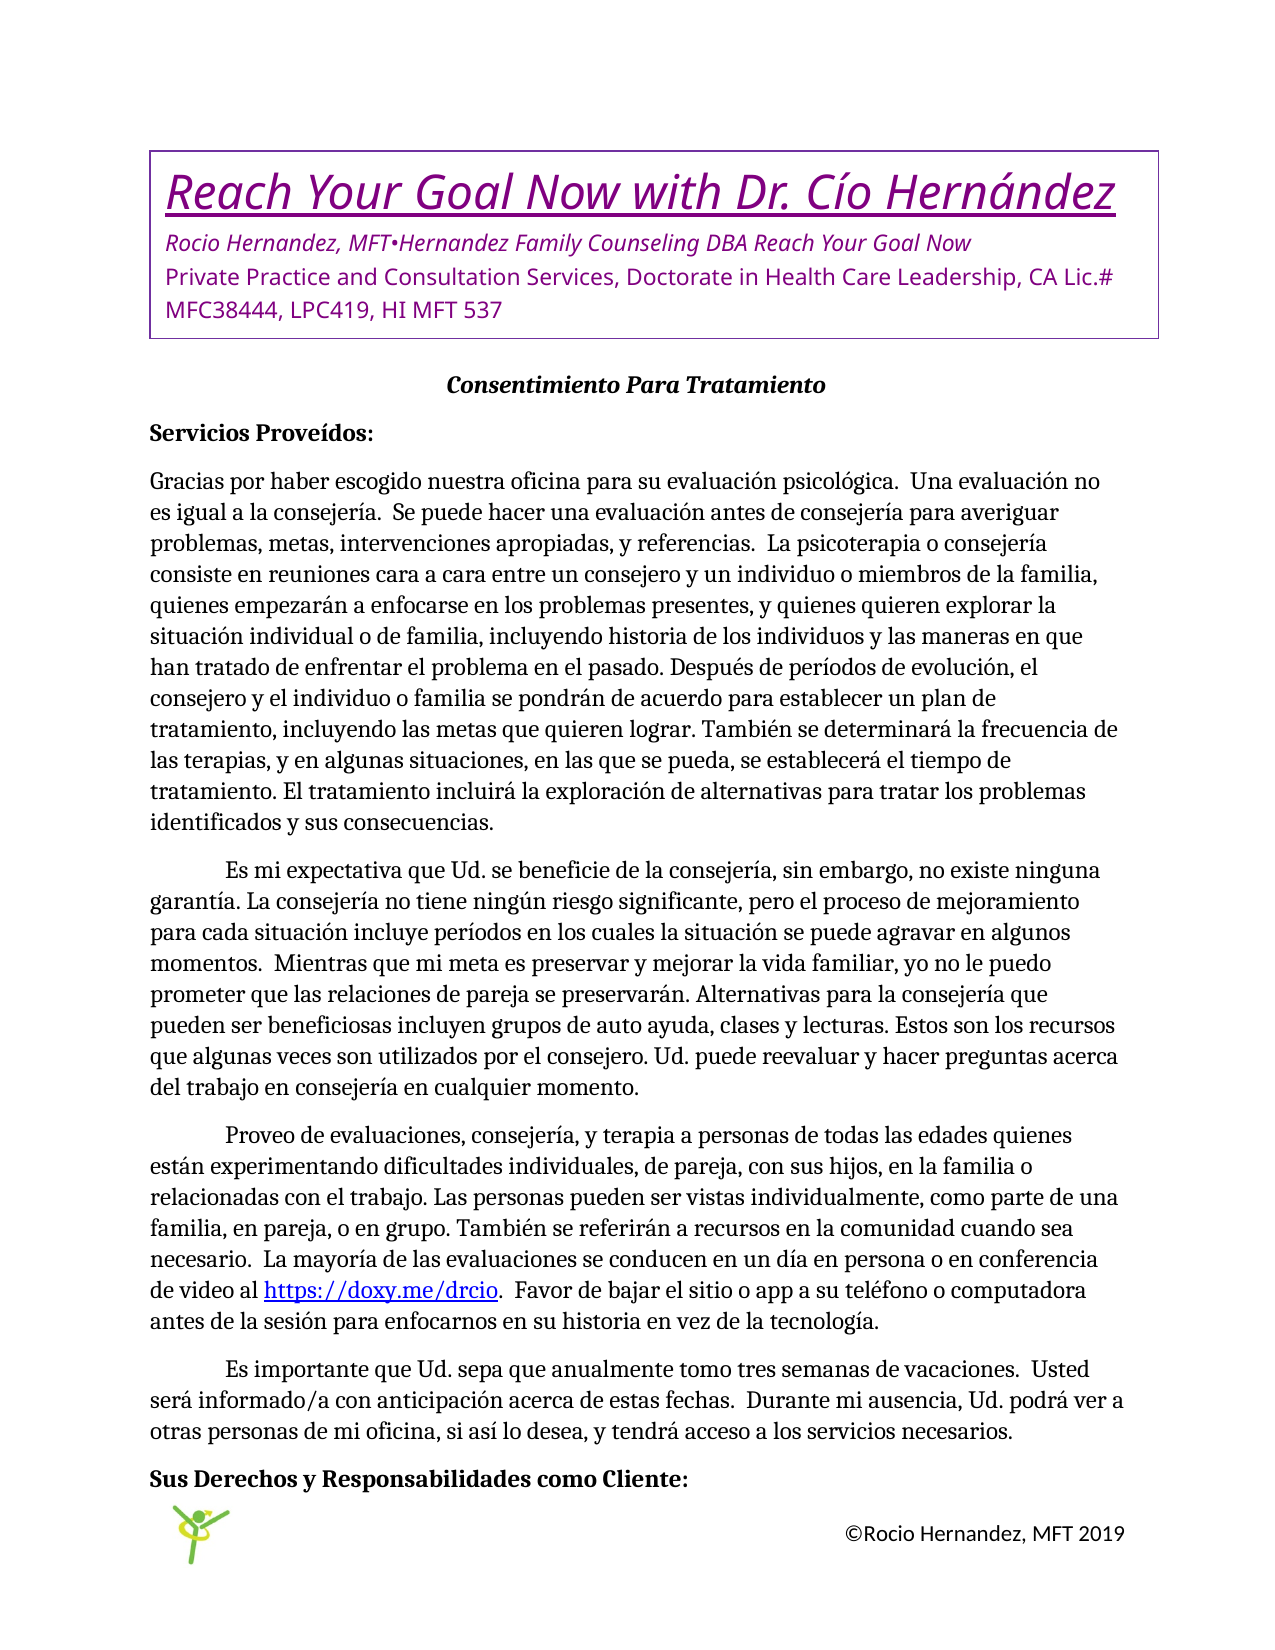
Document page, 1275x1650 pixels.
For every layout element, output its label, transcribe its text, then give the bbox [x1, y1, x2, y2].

picture [168, 1500, 234, 1568]
text Proveo de evaluaciones, consejería, y terapia a personas de todas las edades quienes están experimentando dificultades individuales, de pareja, con sus hijos, en la familia o relacionadas con el trabajo. Las personas pueden ser vistas individualmente, como parte de una familia, en pareja, o en grupo. También se referirán a recursos en la comunidad cuando sea necesario. La mayoría de las evaluaciones se conducen en un día en persona o en conferencia de video al https://doxy.me/drcio. Favor de bajar el sitio o app a su teléfono o computadora antes de la sesión para enfocarnos en su historia en vez de la tecnología. [150, 1121, 1125, 1336]
text Gracias por haber escogido nuestra oficina para su evaluación psicológica. Una evaluación no es igual a la consejería. Se puede hacer una evaluación antes de consejería para averiguar problemas, metas, intervenciones apropiadas, y referencias. La psicoterapia o consejería consiste en reuniones cara a cara entre un consejero y un individuo o miembros de la familia, quienes empezarán a enfocarse en los problemas presentes, y quienes quieren explorar la situación individual o de familia, incluyendo historia de los individuos y las maneras en que han tratado de enfrentar el problema en el pasado. Después de períodos de evolución, el consejero y el individuo o familia se pondrán de acuerdo para establecer un plan de tratamiento, incluyendo las metas que quieren lograr. También se determinará la frecuencia de las terapias, y en algunas situaciones, en las que se pueda, se establecerá el tiempo de tratamiento. El tratamiento incluirá la exploración de alternativas para tratar los problemas identificados y sus consecuencias. [150, 467, 1125, 837]
text Es importante que Ud. sepa que anualmente tomo tres semanas de vacaciones. Usted será informado/a con anticipación acerca de estas fechas. Durante mi ausencia, Ud. podrá ver a otras personas de mi oficina, si así lo desea, y tendrá acceso a los servicios necesarios. [150, 1355, 1125, 1446]
text Consentimiento Para Tratamiento [150, 371, 1125, 400]
text Es mi expectativa que Ud. se beneficie de la consejería, sin embargo, no existe ninguna garantía. La consejería no tiene ningún riesgo significante, pero el proceso de mejoramiento para cada situación incluye períodos en los cuales la situación se puede agravar en algunos momentos. Mientras que mi meta es preservar y mejorar la vida familiar, yo no le puedo prometer que las relaciones de pareja se preservarán. Alternativas para la consejería que pueden ser beneficiosas incluyen grupos de auto ayuda, clases y lecturas. Estos son los recursos que algunas veces son utilizados por el consejero. Ud. puede reevaluar y hacer preguntas acerca del trabajo en consejería en cualquier momento. [150, 856, 1125, 1102]
text Servicios Proveídos: [150, 419, 1125, 448]
text Sus Derechos y Responsabilidades como Cliente: [150, 1464, 1125, 1493]
